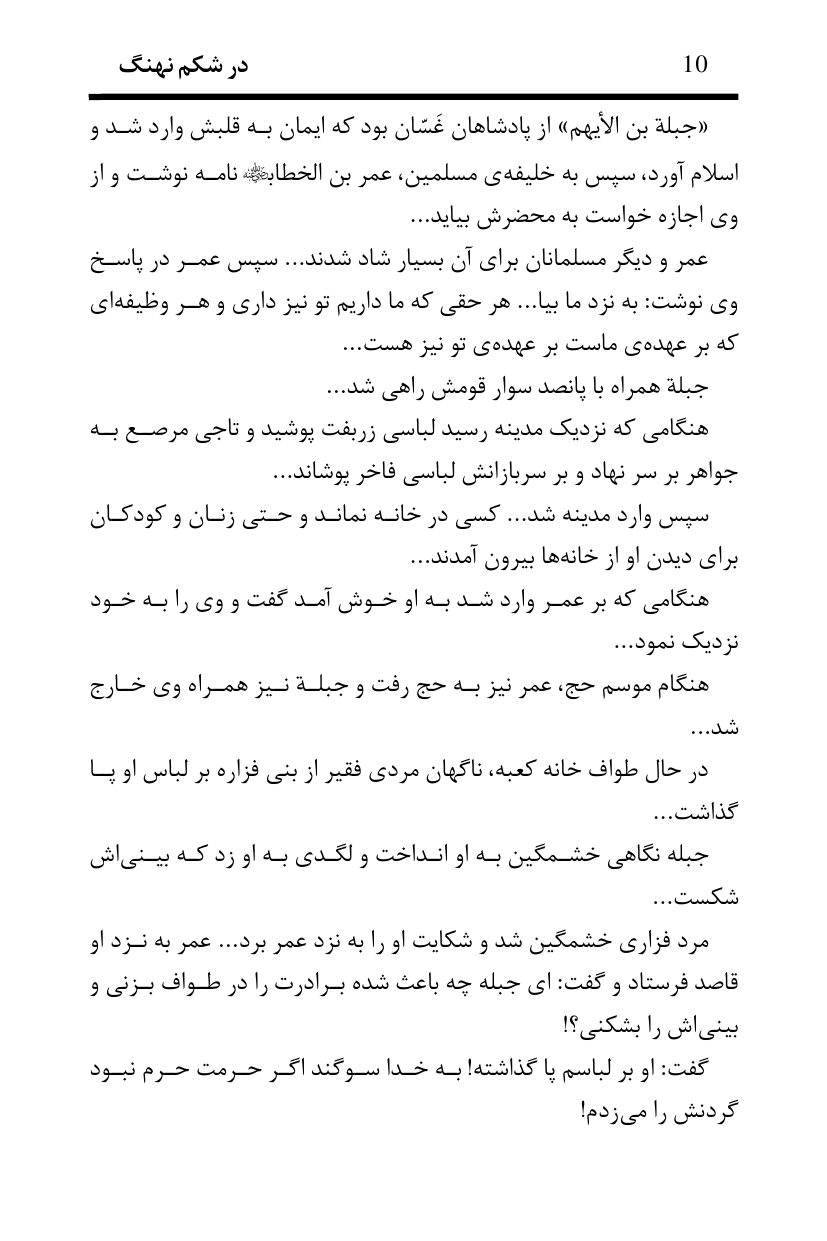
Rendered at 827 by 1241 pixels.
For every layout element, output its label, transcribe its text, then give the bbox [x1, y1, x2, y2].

text سپس وارد مدینه شد... کسی در خانه نماند و حتی زنان و کودکان برای دیدن او از خانه‌ها بیرون آمدند... [89, 496, 738, 581]
text مرد فزاری خشمگین شد و شکایت او را به نزد عمر برد... عمر به نزد او قاصد فرستاد و گفت: ای جبله چه باعث شده برادرت را در طواف بزنی و بینی‌اش را بشکنی؟! [89, 922, 738, 1050]
text «جبلة بن الأیهم» از پادشاهان غَسّان بود که ایمان به قلبش وارد شد و اسلام آورد، سپس به خلیفه‌ی مسلمین، عمر بن الخطابس نامه نوشت و از وی اجازه خواست به محضرش بیاید... [89, 109, 738, 240]
text هنگامی که بر عمر وارد شد به او خوش آمد گفت و وی را به خود نزدیک نمود... [89, 581, 738, 666]
text هنگام موسم حج، عمر نیز به حج رفت و جبلة نیز همراه وی خارج شد... [89, 666, 738, 752]
text گفت: او بر لباسم پا گذاشته! به خدا سوگند اگر حرمت حرم نبود گردنش را می‌زدم! [89, 1050, 738, 1135]
text هنگامی که نزدیک مدینه رسید لباسی زربفت پوشید و تاجی مرصع به جواهر بر سر نهاد و بر سربازانش لباسی فاخر پوشاند... [89, 411, 738, 496]
text در حال طواف خانه کعبه، ناگهان مردی فقیر از بنی فزاره بر لباس او پا گذاشت... [89, 752, 738, 837]
text جبلة همراه با پانصد سوار قومش راهی شد... [89, 368, 738, 411]
text جبله نگاهی خشمگین به او انداخت و لگدی به او زد که بینی‌اش شکست... [89, 837, 738, 922]
text عمر و دیگر مسلمانان برای آن بسیار شاد شدند... سپس عمر در پاسخ وی نوشت: به نزد ما بیا... هر حقی که ما داریم تو نیز داری و هر وظیفه‌ای که بر عهده‌ی ماست بر عهده‌ی تو نیز هست... [89, 240, 738, 368]
